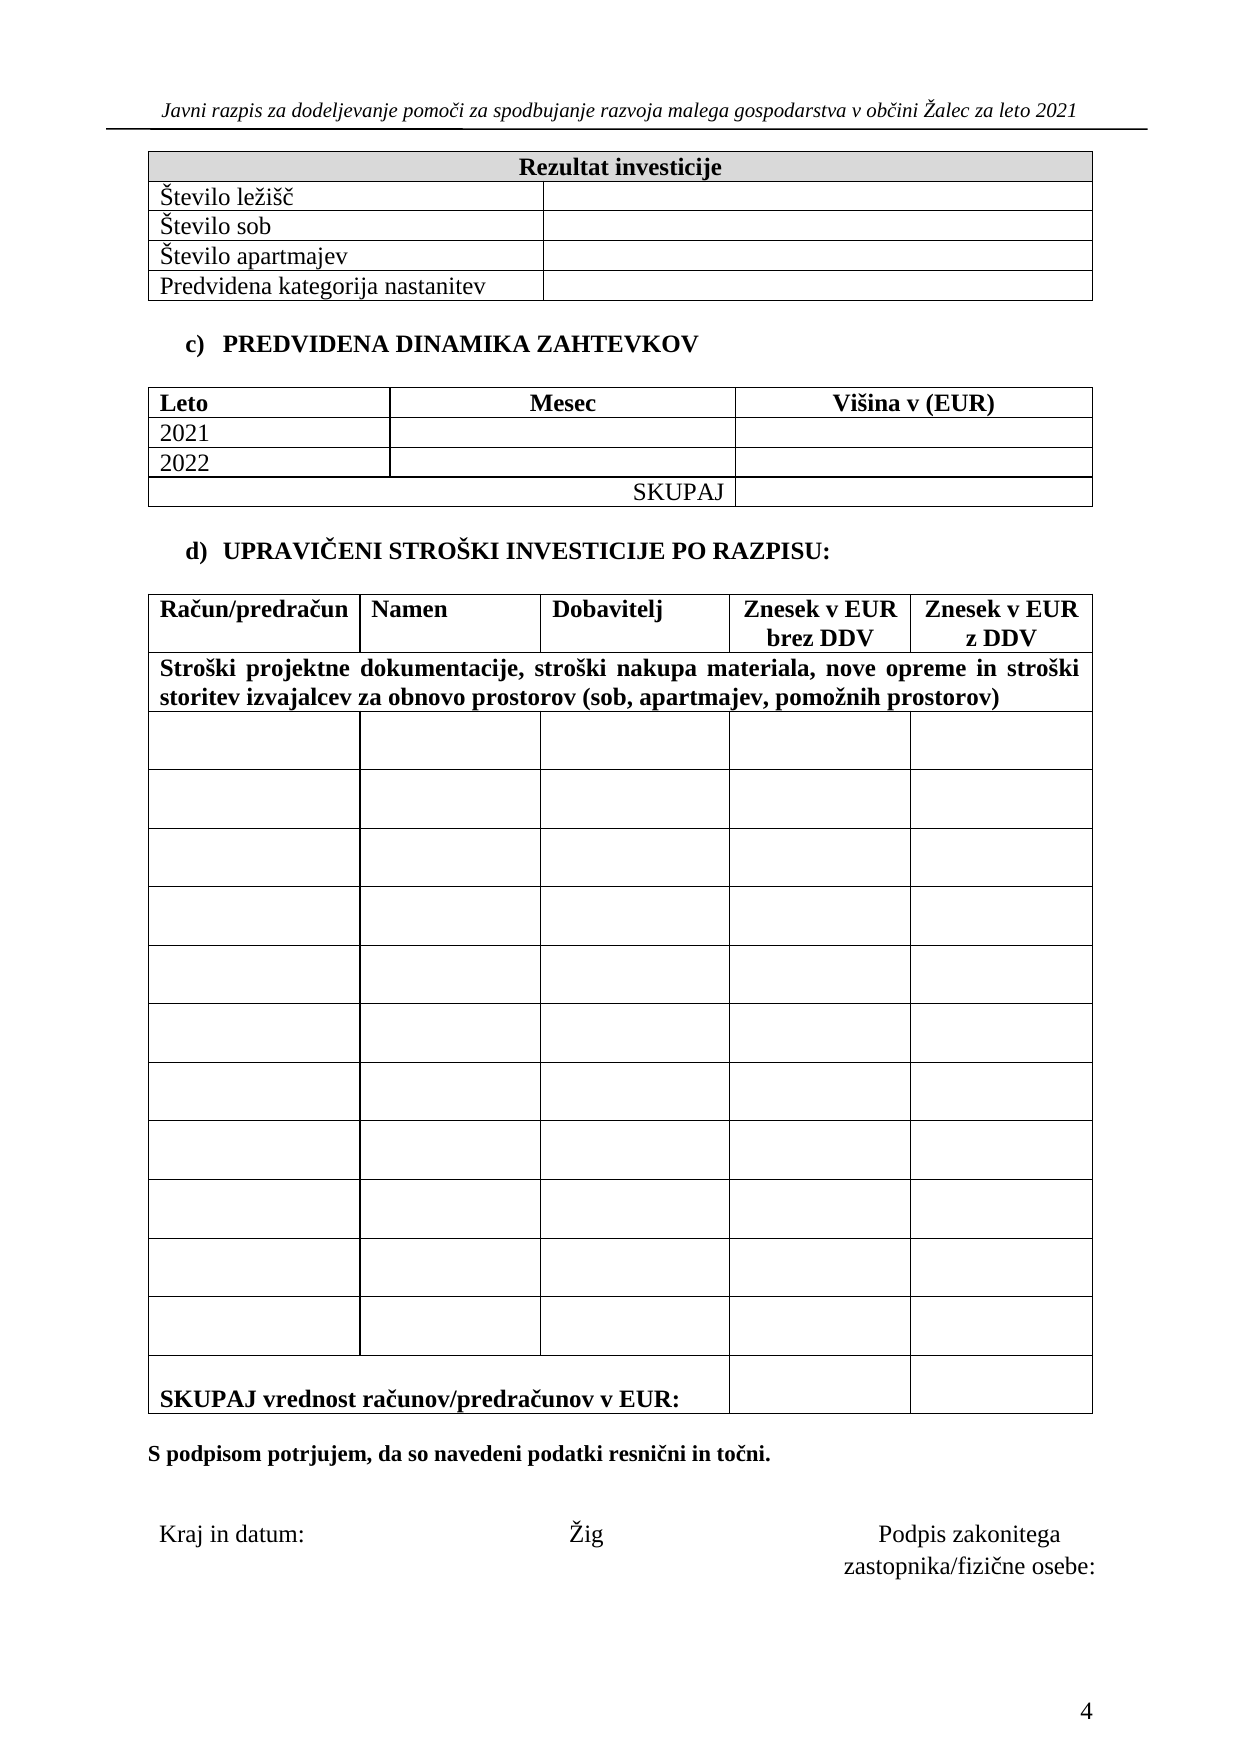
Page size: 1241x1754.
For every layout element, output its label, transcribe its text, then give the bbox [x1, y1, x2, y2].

table_cell [911, 887, 1092, 945]
table_cell [911, 712, 1092, 769]
table_cell [361, 1239, 540, 1296]
table_header Znesek v EUR brez DDV [730, 595, 910, 652]
text S podpisom potrjujem, da so navedeni podatki resnični in točni. [148, 1440, 1092, 1467]
table_cell [541, 1239, 729, 1296]
table_header Namen [361, 595, 540, 652]
table_header Žig [558, 1520, 779, 1582]
table_header Mesec [391, 388, 735, 417]
table_cell [736, 418, 1092, 447]
table_cell [541, 712, 729, 769]
table_cell [730, 829, 910, 886]
table_cell [541, 887, 729, 945]
list PREDVIDENA DINAMIKA ZAHTEVKOV [185, 329, 1092, 358]
table_cell [149, 1180, 359, 1237]
table_cell [911, 1356, 1092, 1413]
table_cell [361, 1297, 540, 1354]
table_cell [911, 946, 1092, 1003]
table_header Višina v (EUR) [736, 388, 1092, 417]
table_cell [541, 1004, 729, 1062]
table_cell [149, 1004, 359, 1062]
table_cell [911, 1121, 1092, 1179]
table_cell Število ležišč [149, 182, 543, 210]
table_cell [361, 829, 540, 886]
table_cell Število sob [149, 211, 543, 240]
table_cell [736, 448, 1092, 476]
table_cell Rezultat investicije [149, 152, 1092, 181]
table_cell [361, 1121, 540, 1179]
table_cell [736, 478, 1092, 506]
table_cell SKUPAJ vrednost računov/predračunov v EUR: [149, 1356, 729, 1413]
table_cell [391, 418, 735, 447]
table_cell [149, 770, 359, 828]
table_cell [544, 241, 1092, 270]
table_cell [149, 1239, 359, 1296]
table_cell [391, 448, 735, 476]
table_cell [730, 946, 910, 1003]
table_cell SKUPAJ [149, 478, 735, 506]
table_cell [911, 1063, 1092, 1120]
table_header Leto [149, 388, 389, 417]
table_cell [911, 829, 1092, 886]
table_cell [544, 271, 1092, 300]
table_cell [541, 1063, 729, 1120]
table_cell [149, 946, 359, 1003]
table_header Račun/predračun [149, 595, 359, 652]
table_header Dobavitelj [541, 595, 729, 652]
table_cell [911, 1180, 1092, 1237]
table_cell [730, 1121, 910, 1179]
list UPRAVIČENI STROŠKI INVESTICIJE PO RAZPISU: [185, 536, 1092, 565]
table_cell [541, 946, 729, 1003]
table_cell [361, 1063, 540, 1120]
table_header Podpis zakonitega zastopnika/fizične osebe: [779, 1520, 1133, 1582]
table_cell [541, 1180, 729, 1237]
table_cell [911, 1297, 1092, 1354]
table_cell [911, 1004, 1092, 1062]
table_cell Predvidena kategorija nastanitev [149, 271, 543, 300]
table_cell [911, 1239, 1092, 1296]
table_cell [730, 712, 910, 769]
table_cell [730, 1180, 910, 1237]
table_cell [541, 829, 729, 886]
table_cell [730, 1297, 910, 1354]
table_cell [149, 1121, 359, 1179]
table_cell [541, 1297, 729, 1354]
table_cell 2021 [149, 418, 389, 447]
table_cell [544, 211, 1092, 240]
table_cell [149, 887, 359, 945]
table_cell [149, 1063, 359, 1120]
table_cell [730, 1239, 910, 1296]
table_cell Število apartmajev [149, 241, 543, 270]
table_cell [361, 887, 540, 945]
table_cell [541, 1121, 729, 1179]
table_header Kraj in datum: [148, 1520, 558, 1582]
table_cell 2022 [149, 448, 389, 476]
table_cell Stroški projektne dokumentacije, stroški nakupa materiala, nove opreme in stroški storitev izvajalcev za obnovo prostorov (sob, apartmajev, pomožnih prostorov) [149, 653, 1092, 711]
table_cell [149, 712, 359, 769]
table_cell [541, 770, 729, 828]
table_cell [149, 829, 359, 886]
table_cell [730, 1356, 910, 1413]
table_cell [730, 887, 910, 945]
table_cell [149, 1297, 359, 1354]
table_cell [911, 770, 1092, 828]
table_cell [361, 946, 540, 1003]
table_cell [730, 1063, 910, 1120]
table_cell [730, 770, 910, 828]
table_header Znesek v EUR z DDV [911, 595, 1092, 652]
table_cell [361, 1004, 540, 1062]
table_cell [544, 182, 1092, 210]
table_cell [361, 770, 540, 828]
table_cell [361, 712, 540, 769]
table_cell [730, 1004, 910, 1062]
table_cell [361, 1180, 540, 1237]
